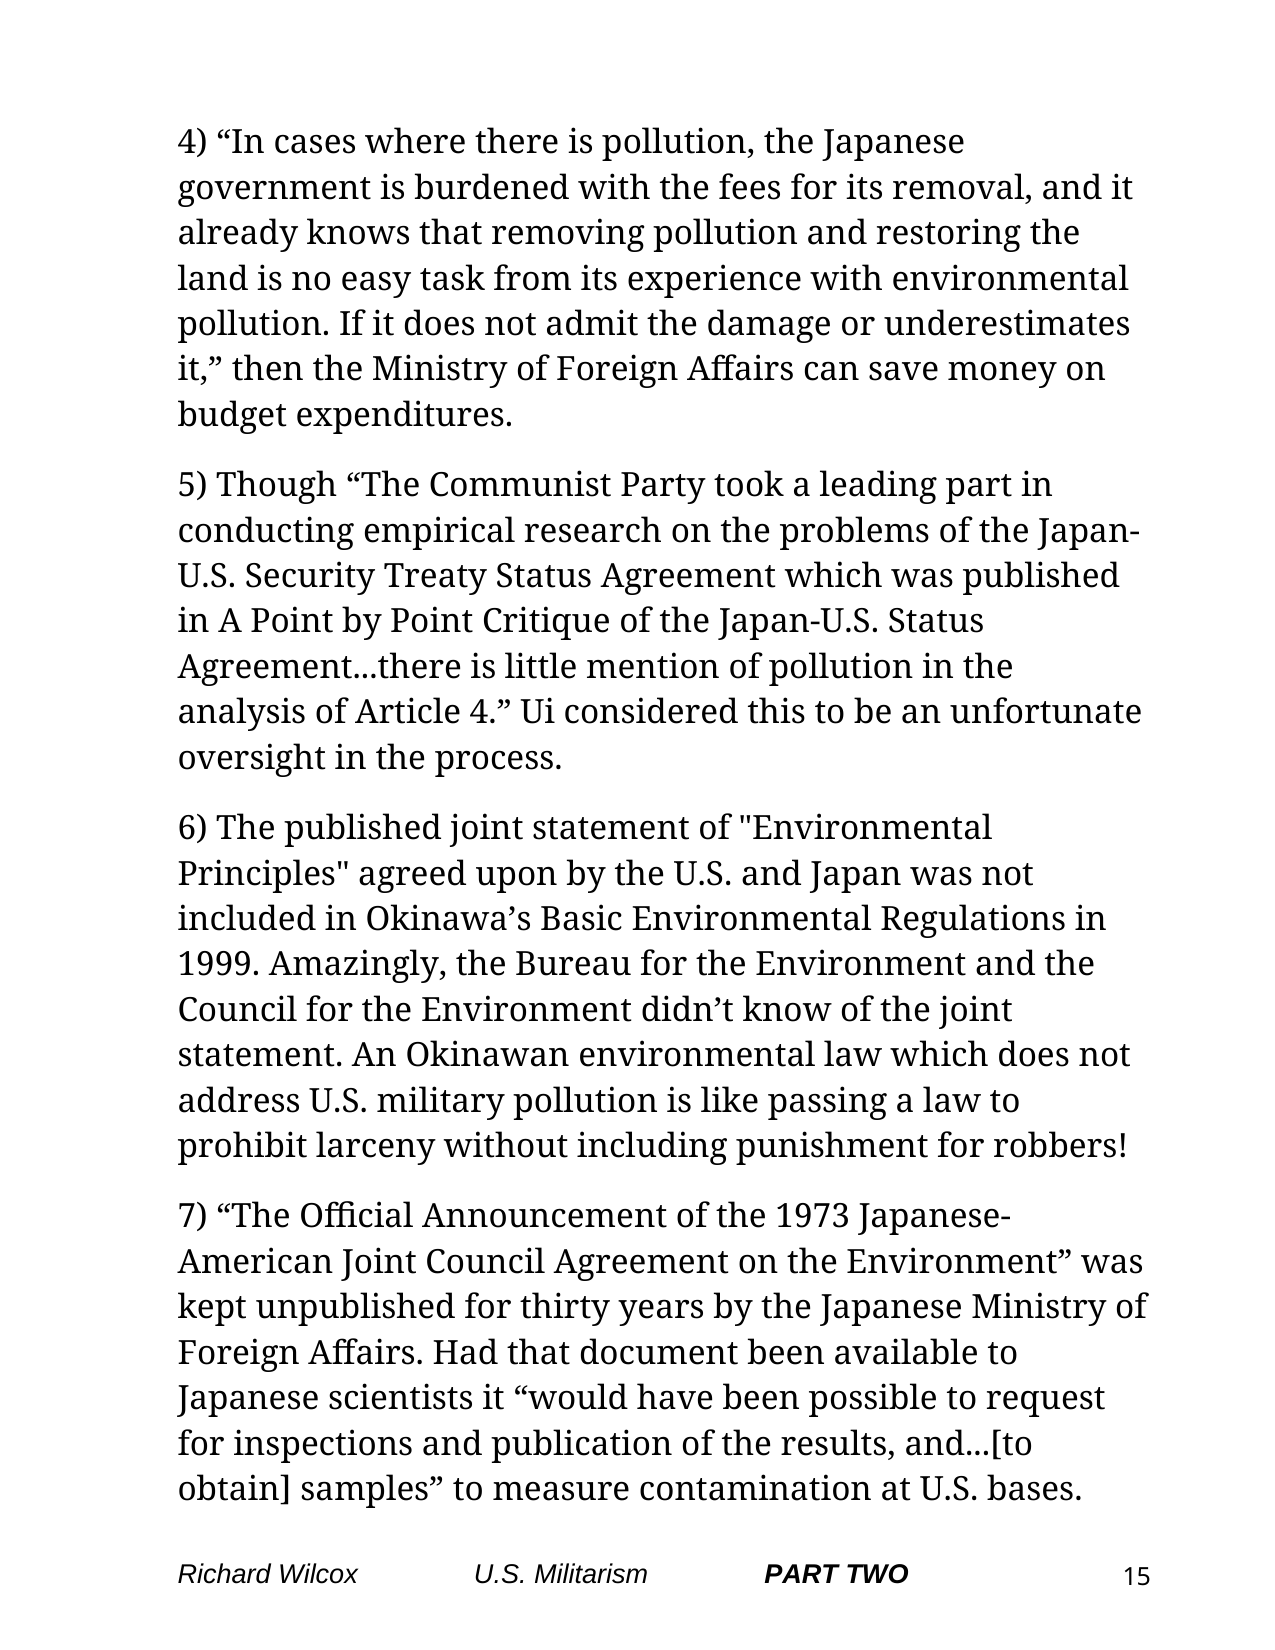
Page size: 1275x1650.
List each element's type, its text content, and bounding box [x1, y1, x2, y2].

text 6) The published joint statement of "Environmental Principles" agreed upon by the U.S. and Japan was not included in Okinawa’s Basic Environmental Regulations in 1999. Amazingly, the Bureau for the Environment and the Council for the Environment didn’t know of the joint statement. An Okinawan environmental law which does not address U.S. military pollution is like passing a law to prohibit larceny without including punishment for robbers! [177, 804, 1151, 1167]
text 4) “In cases where there is pollution, the Japanese government is burdened with the fees for its removal, and it already knows that removing pollution and restoring the land is no easy task from its experience with environmental pollution. If it does not admit the damage or underestimates it,” then the Ministry of Foreign Affairs can save money on budget expenditures. [177, 118, 1151, 436]
text 5) Though “The Communist Party took a leading part in conducting empirical research on the problems of the Japan-U.S. Security Treaty Status Agreement which was published in A Point by Point Critique of the Japan-U.S. Status Agreement...there is little mention of pollution in the analysis of Article 4.” Ui considered this to be an unfortunate oversight in the process. [177, 461, 1151, 779]
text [177, 1192, 1151, 1510]
